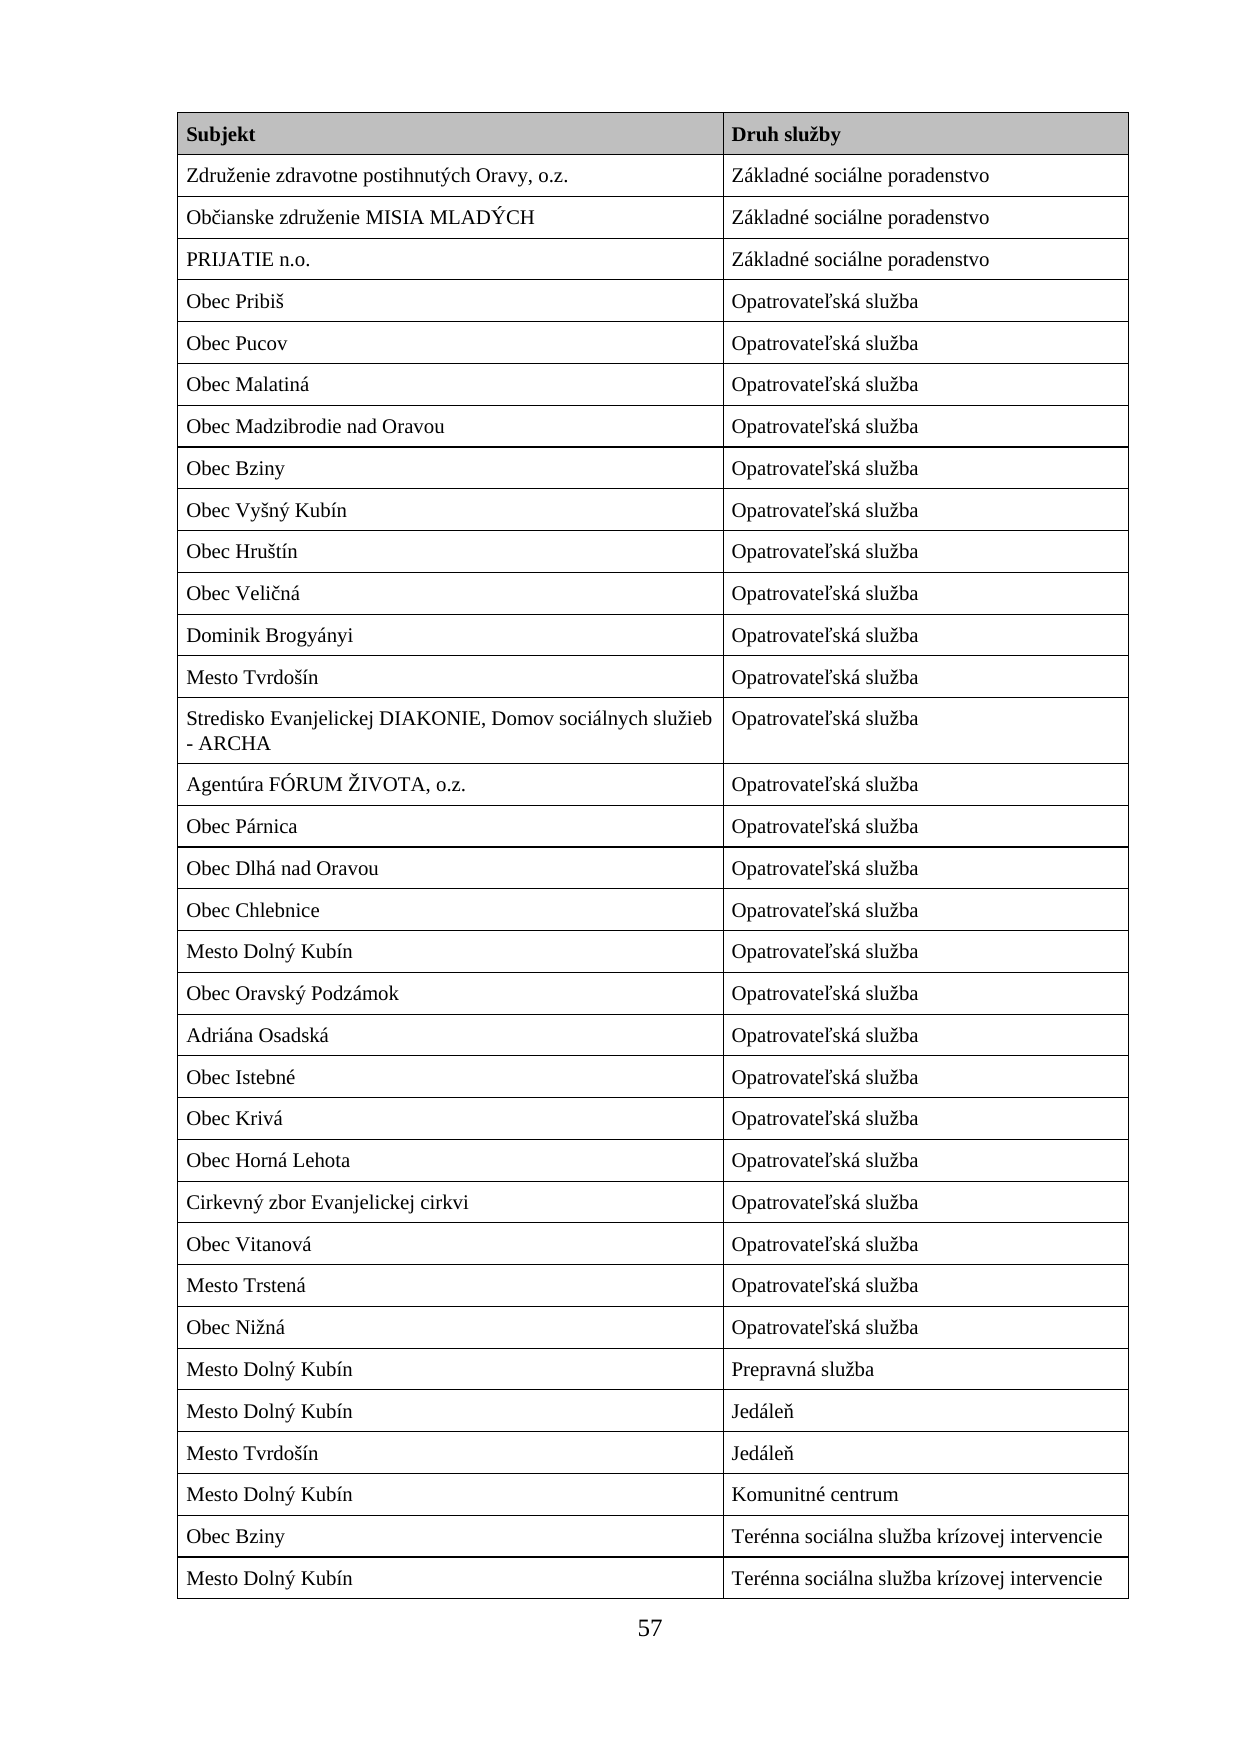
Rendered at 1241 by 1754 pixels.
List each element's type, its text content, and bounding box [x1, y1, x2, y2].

table_cell Mesto Dolný Kubín [178, 1558, 723, 1598]
table_cell Mesto Tvrdošín [178, 656, 723, 697]
table_cell Jedáleň [724, 1432, 1128, 1473]
table_cell Obec Bziny [178, 448, 723, 488]
table_cell Obec Horná Lehota [178, 1140, 723, 1181]
table_cell Opatrovateľská služba [724, 1056, 1128, 1097]
table_cell Opatrovateľská služba [724, 615, 1128, 655]
table_cell Opatrovateľská služba [724, 406, 1128, 446]
table_cell Opatrovateľská služba [724, 1223, 1128, 1264]
table_cell Opatrovateľská služba [724, 698, 1128, 763]
table_cell Opatrovateľská služba [724, 1015, 1128, 1055]
table_cell Dominik Brogyányi [178, 615, 723, 655]
table_cell Mesto Dolný Kubín [178, 931, 723, 972]
table_cell Základné sociálne poradenstvo [724, 155, 1128, 196]
table_cell Obec Nižná [178, 1307, 723, 1348]
table_cell Opatrovateľská služba [724, 322, 1128, 363]
table_cell Základné sociálne poradenstvo [724, 239, 1128, 279]
table_cell Terénna sociálna služba krízovej intervencie [724, 1516, 1128, 1556]
table_cell Obec Pribiš [178, 280, 723, 321]
table_cell Opatrovateľská služba [724, 973, 1128, 1013]
table_cell Základné sociálne poradenstvo [724, 197, 1128, 237]
table_cell Opatrovateľská služba [724, 1098, 1128, 1139]
table_cell Opatrovateľská služba [724, 806, 1128, 846]
table_cell Opatrovateľská služba [724, 764, 1128, 804]
table_cell Adriána Osadská [178, 1015, 723, 1055]
table_cell Opatrovateľská služba [724, 931, 1128, 972]
table_cell Opatrovateľská služba [724, 531, 1128, 572]
table_cell Obec Malatiná [178, 364, 723, 404]
table_header Subjekt [178, 113, 723, 154]
table_cell Opatrovateľská služba [724, 1182, 1128, 1222]
table_cell Obec Dlhá nad Oravou [178, 848, 723, 888]
table_cell Stredisko Evanjelickej DIAKONIE, Domov sociálnych služieb - ARCHA [178, 698, 723, 763]
table_cell Opatrovateľská služba [724, 1265, 1128, 1306]
table_cell Agentúra FÓRUM ŽIVOTA, o.z. [178, 764, 723, 804]
table_cell Mesto Dolný Kubín [178, 1474, 723, 1515]
table_cell Opatrovateľská služba [724, 280, 1128, 321]
table_cell Opatrovateľská služba [724, 1140, 1128, 1181]
table_cell Opatrovateľská služba [724, 364, 1128, 404]
table_cell Opatrovateľská služba [724, 573, 1128, 613]
table_cell Prepravná služba [724, 1349, 1128, 1389]
table_cell Mesto Tvrdošín [178, 1432, 723, 1473]
table_cell Obec Vyšný Kubín [178, 489, 723, 530]
table_cell Komunitné centrum [724, 1474, 1128, 1515]
table_cell Opatrovateľská služba [724, 889, 1128, 930]
table_header Druh služby [724, 113, 1128, 154]
table_cell Obec Madzibrodie nad Oravou [178, 406, 723, 446]
table_cell Opatrovateľská služba [724, 1307, 1128, 1348]
table_cell Mesto Trstená [178, 1265, 723, 1306]
table_cell Terénna sociálna služba krízovej intervencie [724, 1558, 1128, 1598]
table_cell Opatrovateľská služba [724, 848, 1128, 888]
table_cell Združenie zdravotne postihnutých Oravy, o.z. [178, 155, 723, 196]
table_cell Mesto Dolný Kubín [178, 1349, 723, 1389]
table_cell Obec Istebné [178, 1056, 723, 1097]
table_cell Opatrovateľská služba [724, 448, 1128, 488]
table_cell Obec Oravský Podzámok [178, 973, 723, 1013]
table_cell Obec Veličná [178, 573, 723, 613]
table_cell Opatrovateľská služba [724, 656, 1128, 697]
table_cell Obec Hruštín [178, 531, 723, 572]
table_cell Opatrovateľská služba [724, 489, 1128, 530]
table_cell Obec Krivá [178, 1098, 723, 1139]
table_cell Obec Vitanová [178, 1223, 723, 1264]
table_cell Obec Bziny [178, 1516, 723, 1556]
table_cell Mesto Dolný Kubín [178, 1390, 723, 1431]
table_cell Obec Chlebnice [178, 889, 723, 930]
table_cell Jedáleň [724, 1390, 1128, 1431]
table_cell PRIJATIE n.o. [178, 239, 723, 279]
table_cell Obec Pucov [178, 322, 723, 363]
table_cell Obec Párnica [178, 806, 723, 846]
table_cell Občianske združenie MISIA MLADÝCH [178, 197, 723, 237]
table_cell Cirkevný zbor Evanjelickej cirkvi [178, 1182, 723, 1222]
